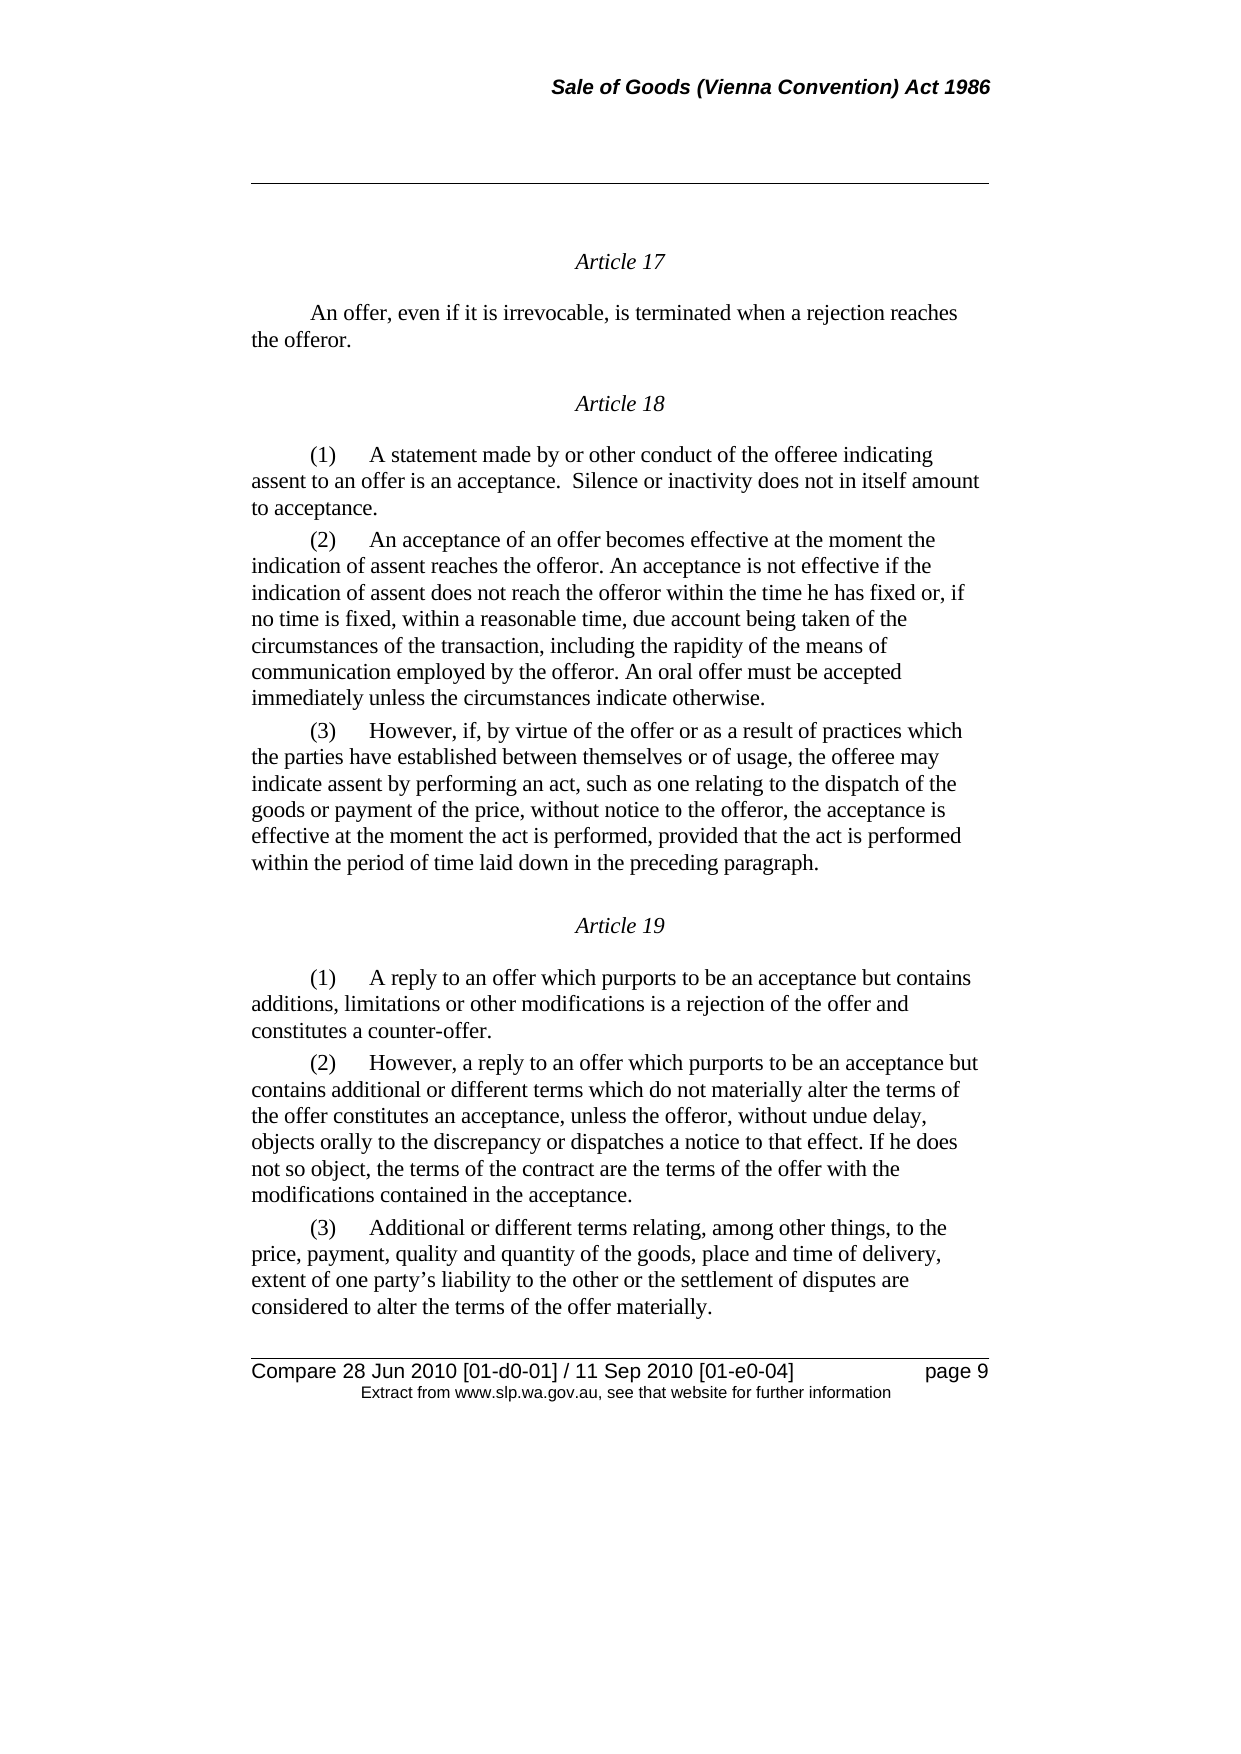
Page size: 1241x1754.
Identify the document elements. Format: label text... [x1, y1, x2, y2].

text Article 18 [251, 389, 989, 416]
text (1) A statement made by or other conduct of the offeree indicating assent to an offer is an acceptance. Silence or inactivity does not in itself amount to acceptance. [251, 441, 989, 520]
text Article 19 [251, 913, 989, 939]
text (2) However, a reply to an offer which purports to be an acceptance but contains additional or different terms which do not materially alter the terms of the offer constitutes an acceptance, unless the offeror, without undue delay, objects orally to the discrepancy or dispatches a notice to that effect. If he does not so object, the terms of the contract are the terms of the offer with the modifications contained in the acceptance. [251, 1049, 989, 1207]
text (3) However, if, by virtue of the offer or as a result of practices which the parties have established between themselves or of usage, the offeree may indicate assent by performing an act, such as one relating to the dispatch of the goods or payment of the price, without notice to the offeror, the acceptance is effective at the moment the act is performed, provided that the act is performed within the period of time laid down in the preceding paragraph. [251, 717, 989, 875]
text (1) A reply to an offer which purports to be an acceptance but contains additions, limitations or other modifications is a rejection of the offer and constitutes a counter-offer. [251, 964, 989, 1043]
text Article 17 [251, 248, 989, 274]
text (2) An acceptance of an offer becomes effective at the moment the indication of assent reaches the offeror. An acceptance is not effective if the indication of assent does not reach the offeror within the time he has fixed or, if no time is fixed, within a reasonable time, due account being taken of the circumstances of the transaction, including the rapidity of the means of communication employed by the offeror. An oral offer must be accepted immediately unless the circumstances indicate otherwise. [251, 526, 989, 711]
text (3) Additional or different terms relating, among other things, to the price, payment, quality and quantity of the goods, place and time of delivery, extent of one party’s liability to the other or the settlement of disputes are considered to alter the terms of the offer materially. [251, 1214, 989, 1319]
text An offer, even if it is irrevocable, is terminated when a rejection reaches the offeror. [251, 299, 989, 352]
